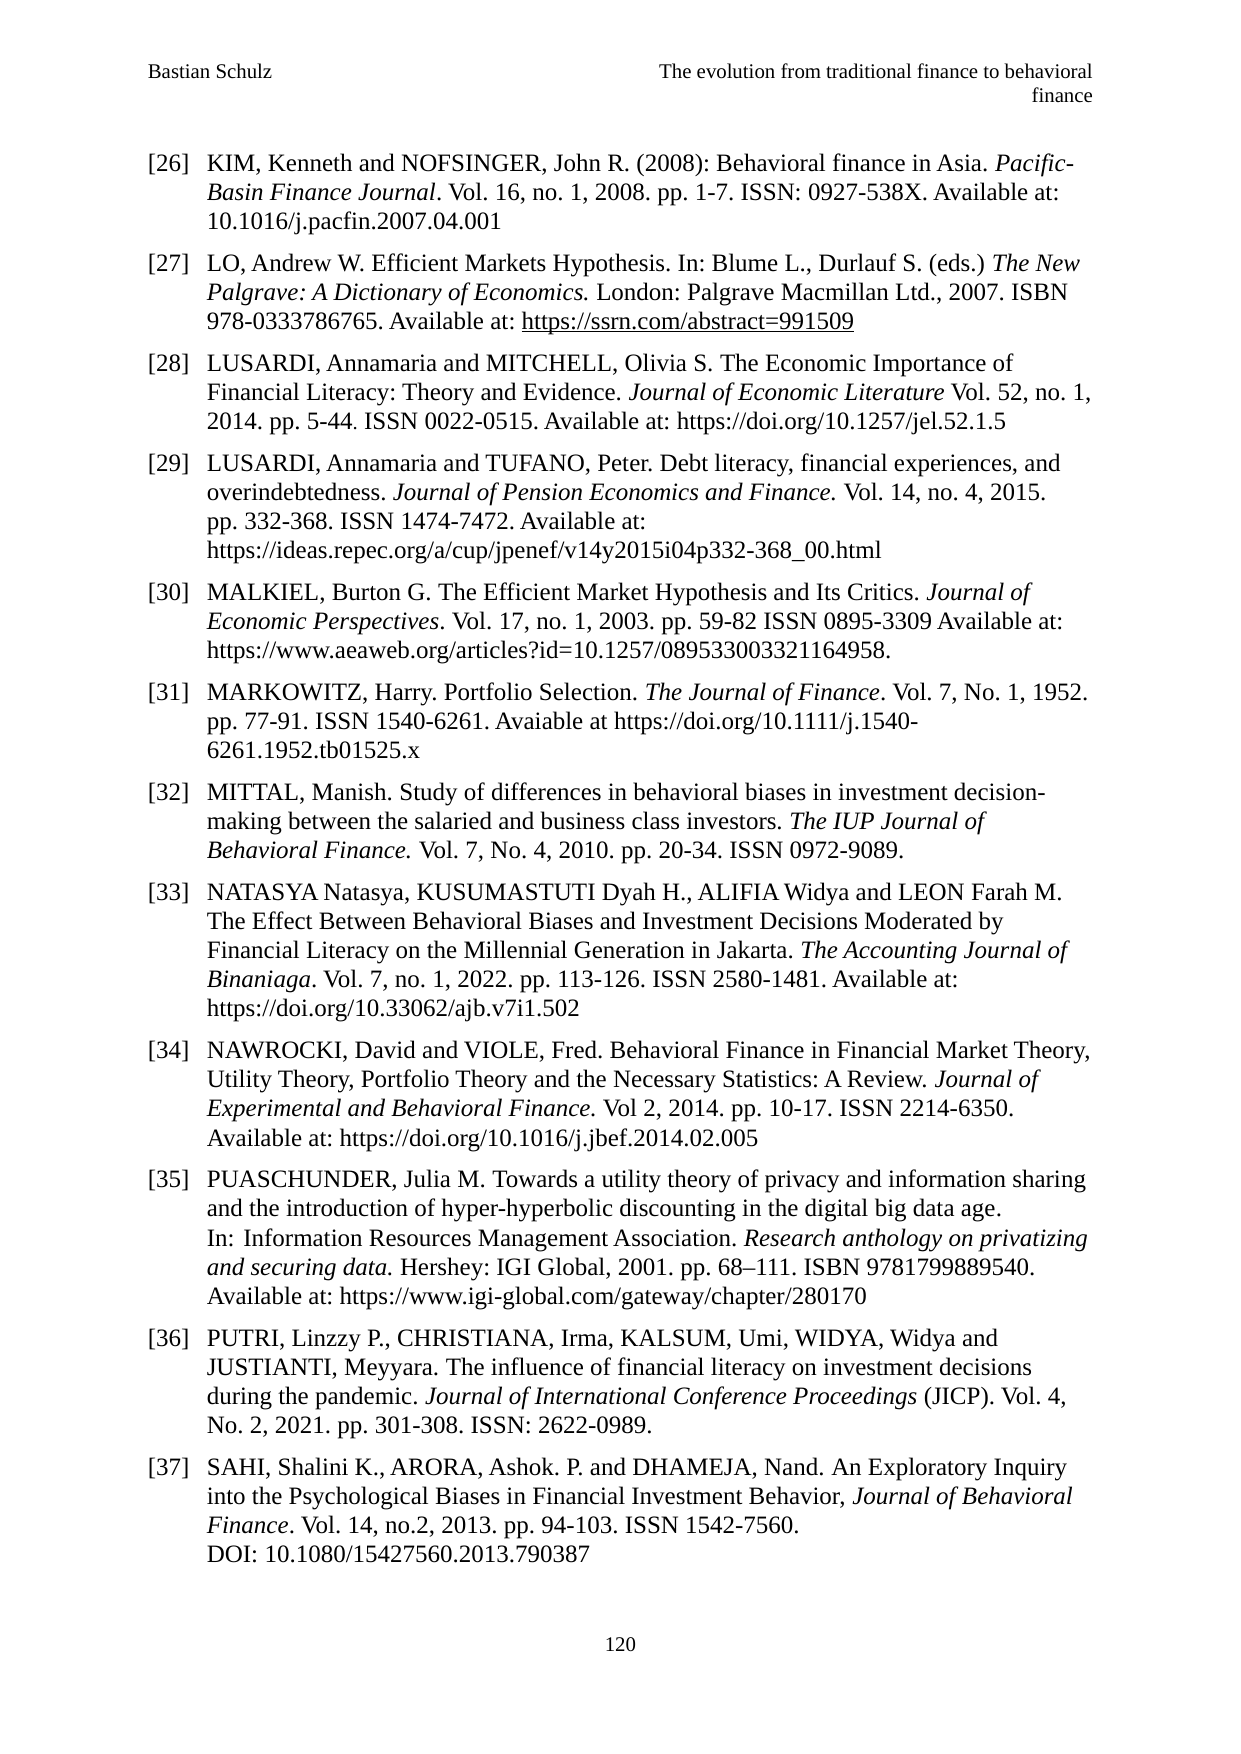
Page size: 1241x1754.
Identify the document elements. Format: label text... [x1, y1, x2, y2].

list LUSARDI, Annamaria and TUFANO, Peter. Debt literacy, financial experiences, and overindebtedness. Journal of Pension Economics and Finance. Vol. 14, no. 4, 2015. pp. 332-368. ISSN 1474-7472. Available at: https://ideas.repec.org/a/cup/jpenef/v14y2015i04p332-368_00.html [148, 448, 1093, 564]
list MALKIEL, Burton G. The Efficient Market Hypothesis and Its Critics. Journal of Economic Perspectives. Vol. 17, no. 1, 2003. pp. 59-82 ISSN 0895-3309 Available at: https://www.aeaweb.org/articles?id=10.1257/089533003321164958. [891, 577, 1093, 664]
list LUSARDI, Annamaria and MITCHELL, Olivia S. The Economic Importance of Financial Literacy: Theory and Evidence. Journal of Economic Literature Vol. 52, no. 1, 2014. pp. 5-44. ISSN 0022-0515. Available at: https://doi.org/10.1257/jel.52.1.5 [148, 348, 1093, 435]
list SAHI, Shalini K., ARORA, Ashok. P. and DHAMEJA, Nand. An Exploratory Inquiry into the Psychological Biases in Financial Investment Behavior, Journal of Behavioral Finance. Vol. 14, no.2, 2013. pp. 94-103. ISSN 1542-7560. DOI: 10.1080/15427560.2013.790387 [590, 1452, 1093, 1568]
list MARKOWITZ, Harry. Portfolio Selection. The Journal of Finance. Vol. 7, No. 1, 1952. pp. 77-91. ISSN 1540-6261. Avaiable at https://doi.org/10.1111/j.1540-6261.1952.tb01525.x [420, 677, 1093, 764]
list PUASCHUNDER, Julia M. Towards a utility theory of privacy and information sharing and the introduction of hyper-hyperbolic discounting in the digital big data age. In: Information Resources Management Association. Research anthology on privatizing and securing data. Hershey: IGI Global, 2001. pp. 68–111. ISBN 9781799889540. Available at: https://www.igi-global.com/gateway/chapter/280170 [148, 1164, 1093, 1310]
list NATASYA Natasya, KUSUMASTUTI Dyah H., ALIFIA Widya and LEON Farah M. The Effect Between Behavioral Biases and Investment Decisions Moderated by Financial Literacy on the Millennial Generation in Jakarta. The Accounting Journal of Binaniaga. Vol. 7, no. 1, 2022. pp. 113-126. ISSN 2580-1481. Available at: https://doi.org/10.33062/ajb.v7i1.502 [148, 877, 1093, 1023]
list PUTRI, Linzzy P., CHRISTIANA, Irma, KALSUM, Umi, WIDYA, Widya and JUSTIANTI, Meyyara. The influence of financial literacy on investment decisions during the pandemic. Journal of International Conference Proceedings (JICP). Vol. 4, No. 2, 2021. pp. 301-308. ISSN: 2622-0989. [148, 1323, 1093, 1439]
list LO, Andrew W. Efficient Markets Hypothesis. In: Blume L., Durlauf S. (eds.) The New Palgrave: A Dictionary of Economics. London: Palgrave Macmillan Ltd., 2007. ISBN 978-0333786765. Available at: https://ssrn.com/abstract=991509 [148, 248, 1093, 335]
list NAWROCKI, David and VIOLE, Fred. Behavioral Finance in Financial Market Theory, Utility Theory, Portfolio Theory and the Necessary Statistics: A Review. Journal of Experimental and Behavioral Finance. Vol 2, 2014. pp. 10-17. ISSN 2214-6350. Available at: https://doi.org/10.1016/j.jbef.2014.02.005 [148, 1035, 1093, 1152]
list KIM, Kenneth and NOFSINGER, John R. (2008): Behavioral finance in Asia. Pacific-Basin Finance Journal. Vol. 16, no. 1, 2008. pp. 1-7. ISSN: 0927-538X. Available at: 10.1016/j.pacfin.2007.04.001 [148, 148, 1093, 235]
list MITTAL, Manish. Study of differences in behavioral biases in investment decision-making between the salaried and business class investors. The IUP Journal of Behavioral Finance. Vol. 7, No. 4, 2010. pp. 20-34. ISSN 0972-9089. [904, 777, 1093, 864]
